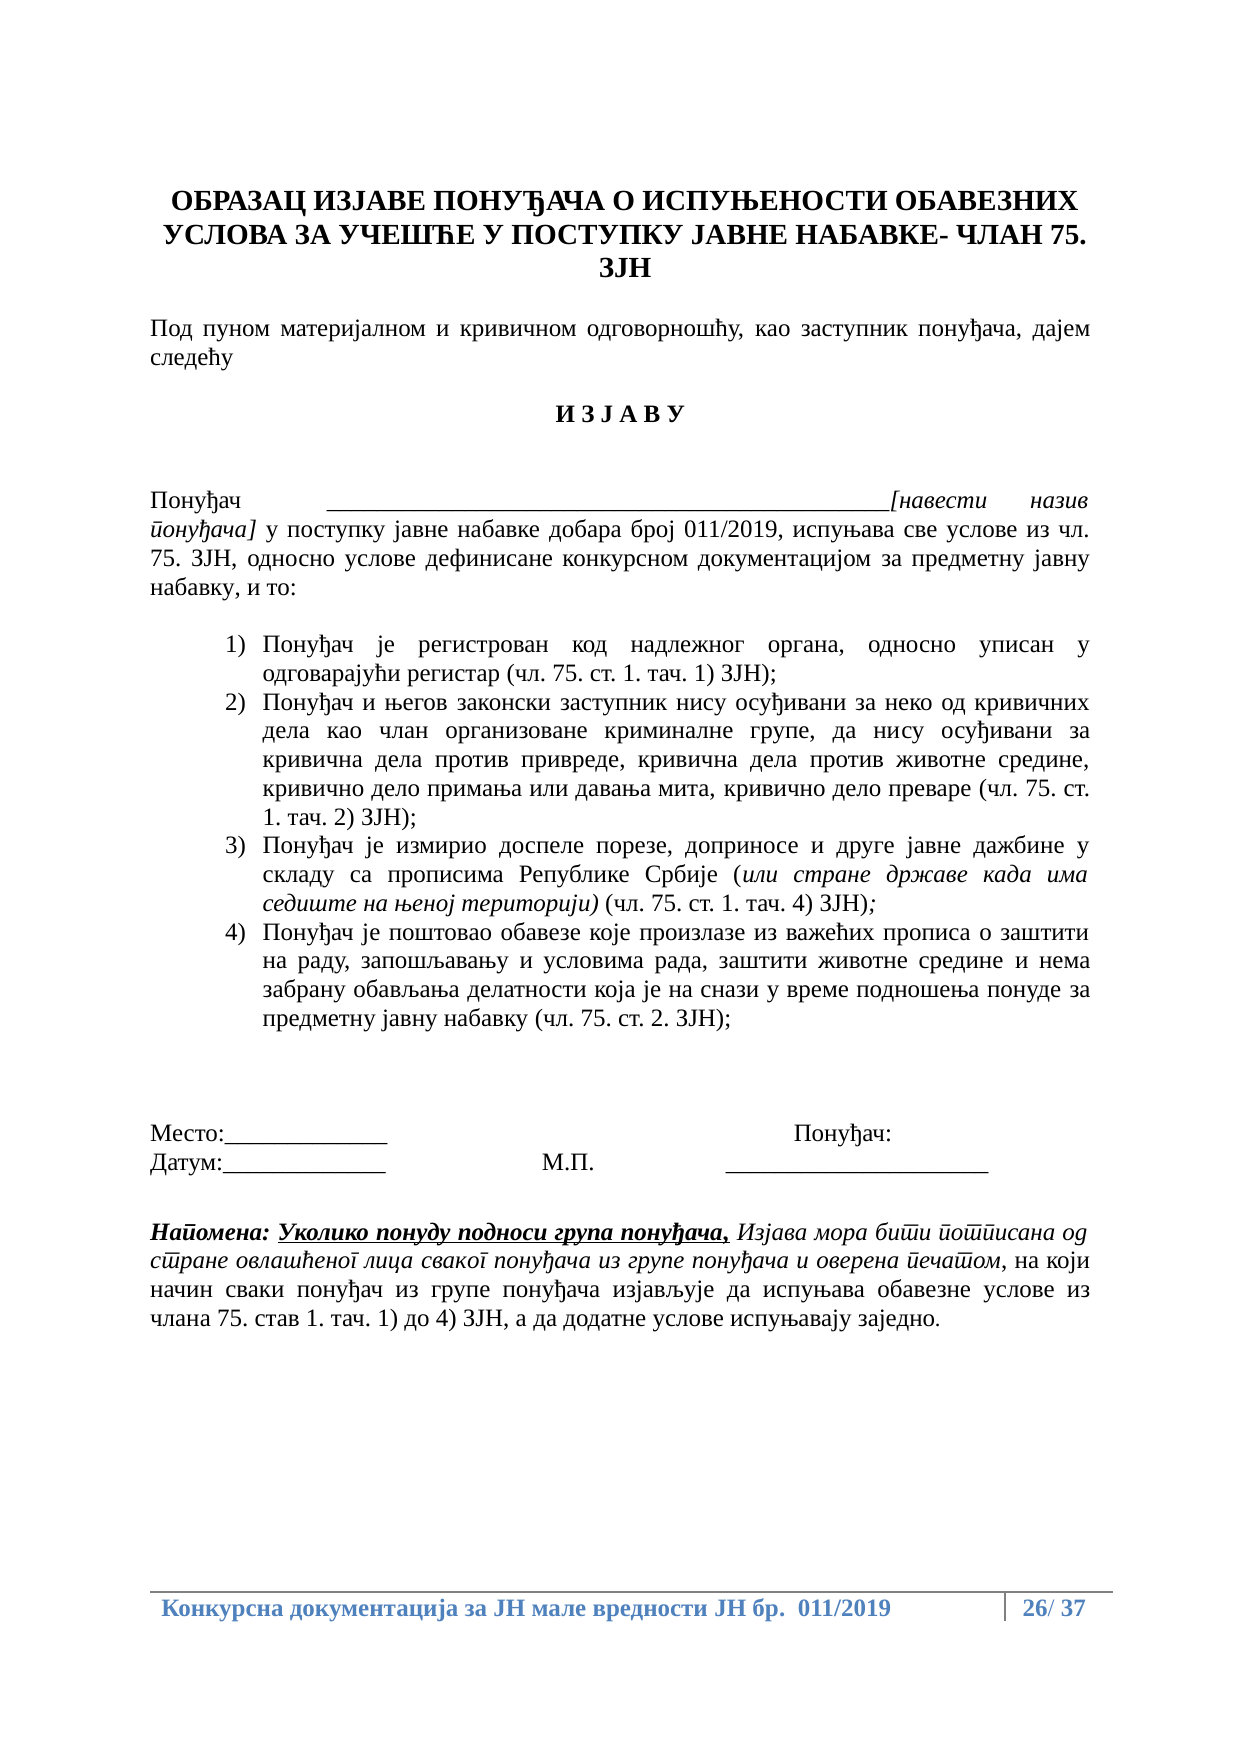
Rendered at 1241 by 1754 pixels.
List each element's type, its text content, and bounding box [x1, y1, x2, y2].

text Понуђач _____________________________________________[навести назив понуђача] у поступку јавне набавке добара број 011/2019, испуњава све услове из чл. 75. ЗЈН, односно услове дефинисане конкурсном документацијом за предметну јавну набавку, и то: [150, 485, 1090, 600]
list Напомена: Уколико понуду подноси група понуђача, Изјава мора бити потписана од стране овлашћеног лица сваког понуђача из групе понуђача и оверена печатом, на који начин сваки понуђач из групе понуђача изјављује да испуњава обавезне услове из члана 75. став 1. тач. 1) до 4) ЗЈН, а да додатне услове испуњавају заједно. [150, 1217, 1090, 1332]
text И З Ј А В У [150, 399, 1090, 428]
list Понуђач је измирио доспеле порезе, доприносе и друге јавне дажбине у складу са прописима Републике Србије (или стране државе када има седиште на њеној територији) (чл. 75. ст. 1. тач. 4) ЗЈН); [225, 830, 1090, 917]
list Понуђач је регистрован код надлежног органа, односно уписан у одговарајући регистар (чл. 75. ст. 1. тач. 1) ЗЈН); [225, 629, 1090, 687]
list Понуђач и његов законски заступник нису осуђивани за неко од кривичних дела као члан организоване криминалне групе, да нису осуђивани за кривична дела против привреде, кривична дела против животне средине, кривично дело примања или давања мита, кривично дело преваре (чл. 75. ст. 1. тач. 2) ЗЈН); [225, 687, 1090, 830]
list Понуђач је поштовао обавезе које произлазе из важећих прописа о заштити на раду, запошљавању и условима рада, заштити животне средине и нема забрану обављања делатности која је на снази у време подношења понуде за предметну јавну набавку (чл. 75. ст. 2. ЗЈН); [225, 917, 1090, 1032]
text Место:_____________ Понуђач: [150, 1118, 1090, 1147]
text Под пуном материјалном и кривичном одговорношћу, као заступник понуђача, дајем следећу [150, 313, 1090, 370]
text Датум:_____________ М.П. _____________________ [150, 1147, 1090, 1175]
subtitle ОБРАЗАЦ ИЗЈАВЕ ПОНУЂАЧА О ИСПУЊЕНОСТИ ОБАВЕЗНИХ УСЛОВА ЗА УЧЕШЋЕ У ПОСТУПКУ ЈАВНЕ НАБАВКЕ- ЧЛАН 75. ЗЈН [159, 183, 1090, 284]
